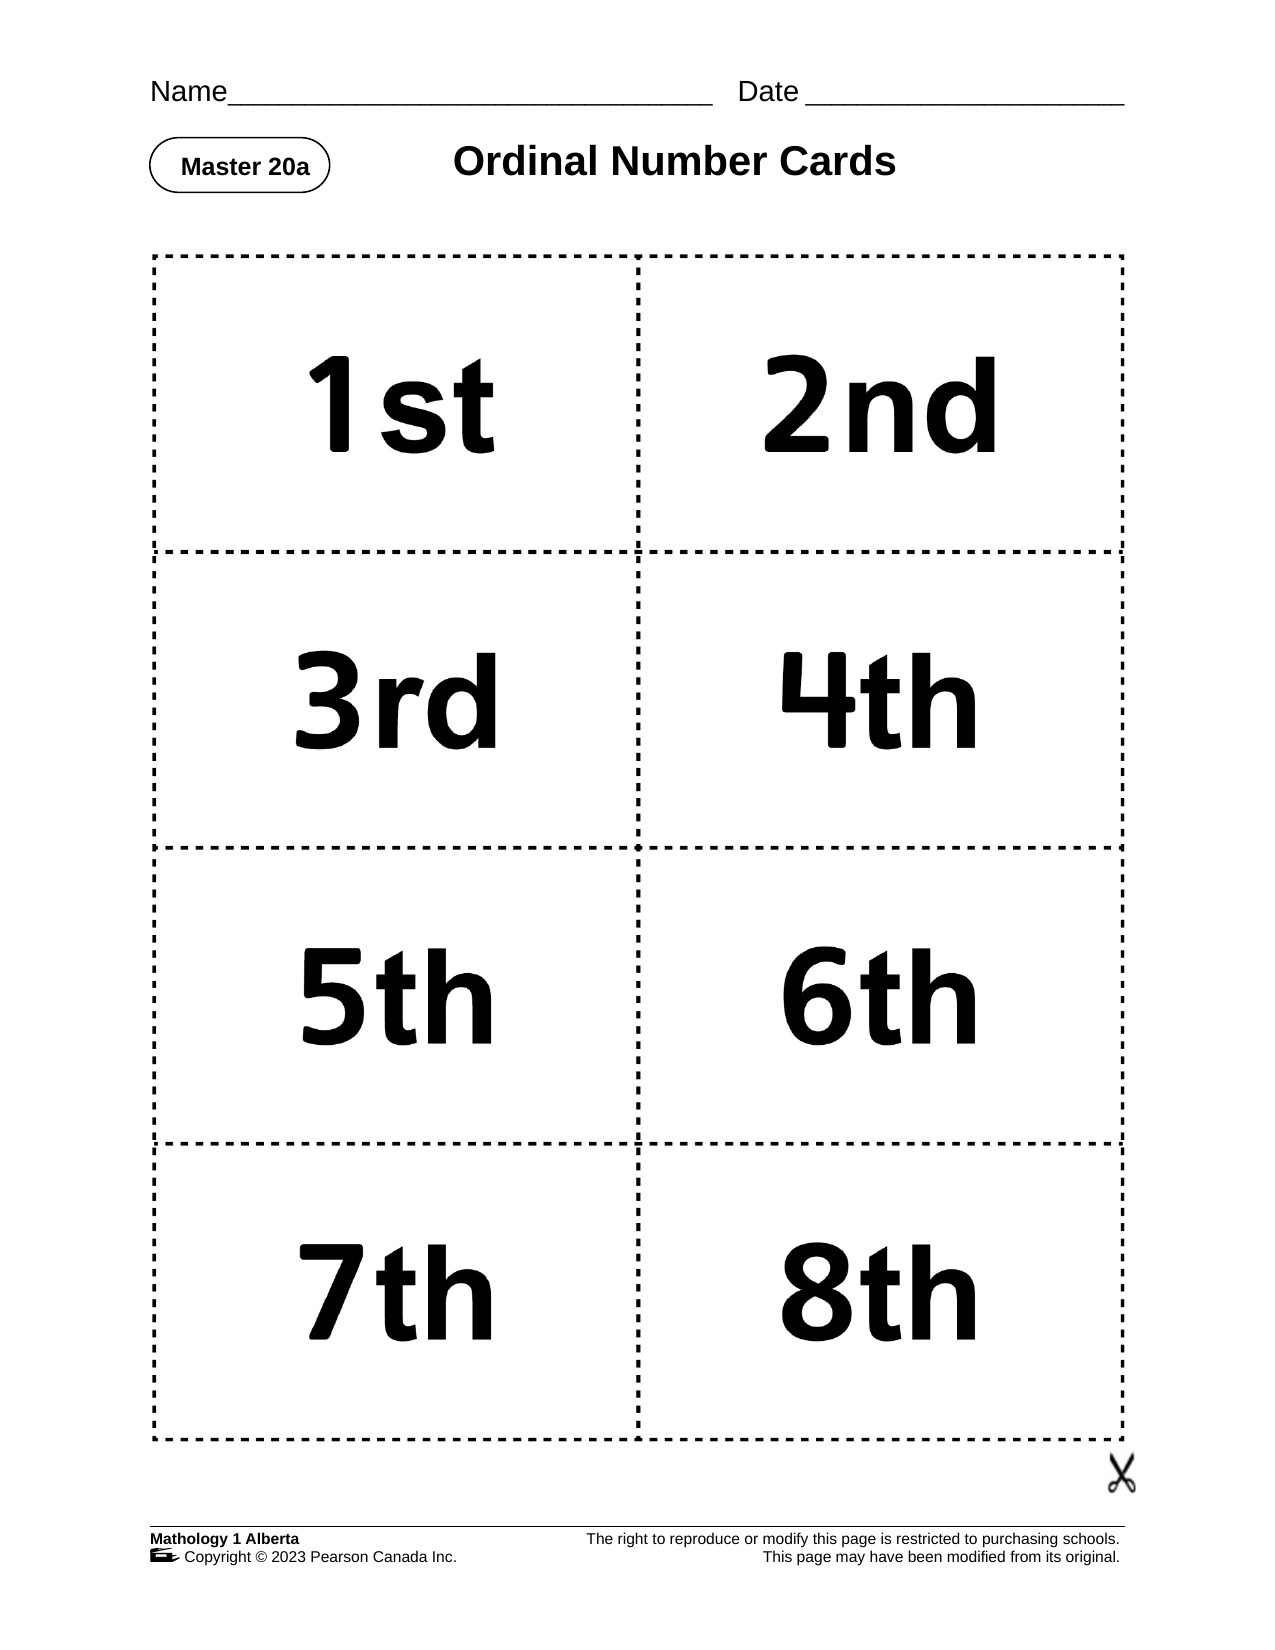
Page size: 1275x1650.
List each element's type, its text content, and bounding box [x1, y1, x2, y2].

picture [1106, 1451, 1139, 1496]
picture [150, 252, 1125, 1443]
text Ordinal Number Cards [304, 136, 1125, 184]
picture [150, 1548, 180, 1562]
